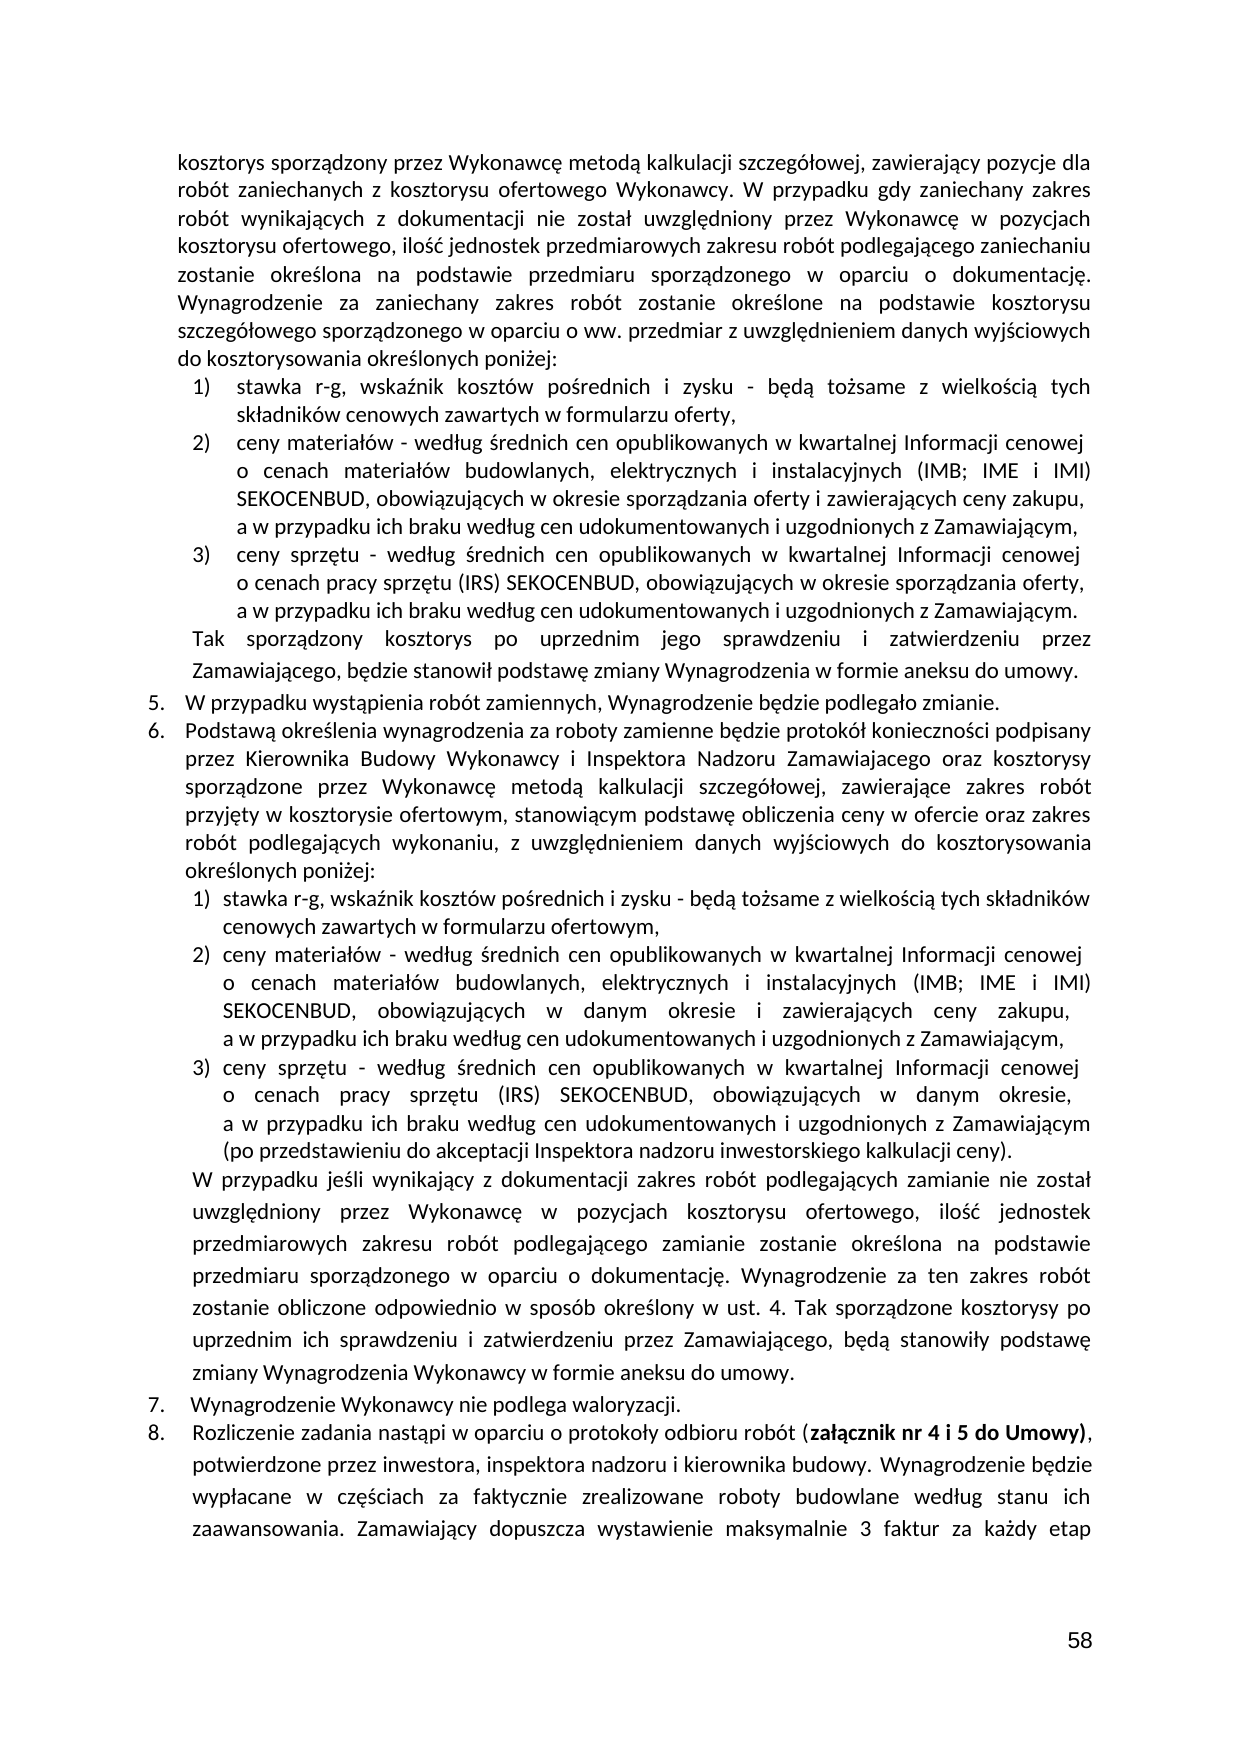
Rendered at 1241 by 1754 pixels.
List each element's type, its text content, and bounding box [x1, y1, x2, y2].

list stawka r-g, wskaźnik kosztów pośrednich i zysku - będą tożsame z wielkością tych składników cenowych zawartych w formularzu oferty, [192, 372, 1093, 428]
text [148, 1418, 1093, 1543]
list ceny materiałów - według średnich cen opublikowanych w kwartalnej Informacji cenowej o cenach materiałów budowlanych, elektrycznych i instalacyjnych (IMB; IME i IMI) SEKOCENBUD, obowiązujących w okresie sporządzania oferty i zawierających ceny zakupu, a w przypadku ich braku według cen udokumentowanych i uzgodnionych z Zamawiającym, [192, 428, 1093, 540]
list stawka r-g, wskaźnik kosztów pośrednich i zysku - będą tożsame z wielkością tych składników cenowych zawartych w formularzu ofertowym, [192, 884, 1093, 941]
text Tak sporządzony kosztorys po uprzednim jego sprawdzeniu i zatwierdzeniu przez Zamawiającego, będzie stanowił podstawę zmiany Wynagrodzenia w formie aneksu do umowy. [192, 624, 1093, 684]
text W przypadku jeśli wynikający z dokumentacji zakres robót podlegających zamianie nie został uwzględniony przez Wykonawcę w pozycjach kosztorysu ofertowego, ilość jednostek przedmiarowych zakresu robót podlegającego zamianie zostanie określona na podstawie przedmiaru sporządzonego w oparciu o dokumentację. Wynagrodzenie za ten zakres robót zostanie obliczone odpowiednio w sposób określony w ust. 4. Tak sporządzone kosztorysy po uprzednim ich sprawdzeniu i zatwierdzeniu przez Zamawiającego, będą stanowiły podstawę zmiany Wynagrodzenia Wykonawcy w formie aneksu do umowy. [192, 1165, 1093, 1386]
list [148, 148, 1093, 372]
list ceny materiałów - według średnich cen opublikowanych w kwartalnej Informacji cenowej o cenach materiałów budowlanych, elektrycznych i instalacyjnych (IMB; IME i IMI) SEKOCENBUD, obowiązujących w danym okresie i zawierających ceny zakupu, a w przypadku ich braku według cen udokumentowanych i uzgodnionych z Zamawiającym, [192, 941, 1093, 1053]
list ceny sprzętu - według średnich cen opublikowanych w kwartalnej Informacji cenowej o cenach pracy sprzętu (IRS) SEKOCENBUD, obowiązujących w danym okresie, a w przypadku ich braku według cen udokumentowanych i uzgodnionych z Zamawiającym (po przedstawieniu do akceptacji Inspektora nadzoru inwestorskiego kalkulacji ceny). [192, 1053, 1093, 1165]
list Wynagrodzenie Wykonawcy nie podlega waloryzacji. [148, 1390, 1093, 1418]
list W przypadku wystąpienia robót zamiennych, Wynagrodzenie będzie podlegało zmianie. [148, 688, 1093, 716]
list Podstawą określenia wynagrodzenia za roboty zamienne będzie protokół konieczności podpisany przez Kierownika Budowy Wykonawcy i Inspektora Nadzoru Zamawiajacego oraz kosztorysy sporządzone przez Wykonawcę metodą kalkulacji szczegółowej, zawierające zakres robót przyjęty w kosztorysie ofertowym, stanowiącym podstawę obliczenia ceny w ofercie oraz zakres robót podlegających wykonaniu, z uwzględnieniem danych wyjściowych do kosztorysowania określonych poniżej: [148, 716, 1093, 884]
list ceny sprzętu - według średnich cen opublikowanych w kwartalnej Informacji cenowej o cenach pracy sprzętu (IRS) SEKOCENBUD, obowiązujących w okresie sporządzania oferty, a w przypadku ich braku według cen udokumentowanych i uzgodnionych z Zamawiającym. [192, 540, 1093, 624]
